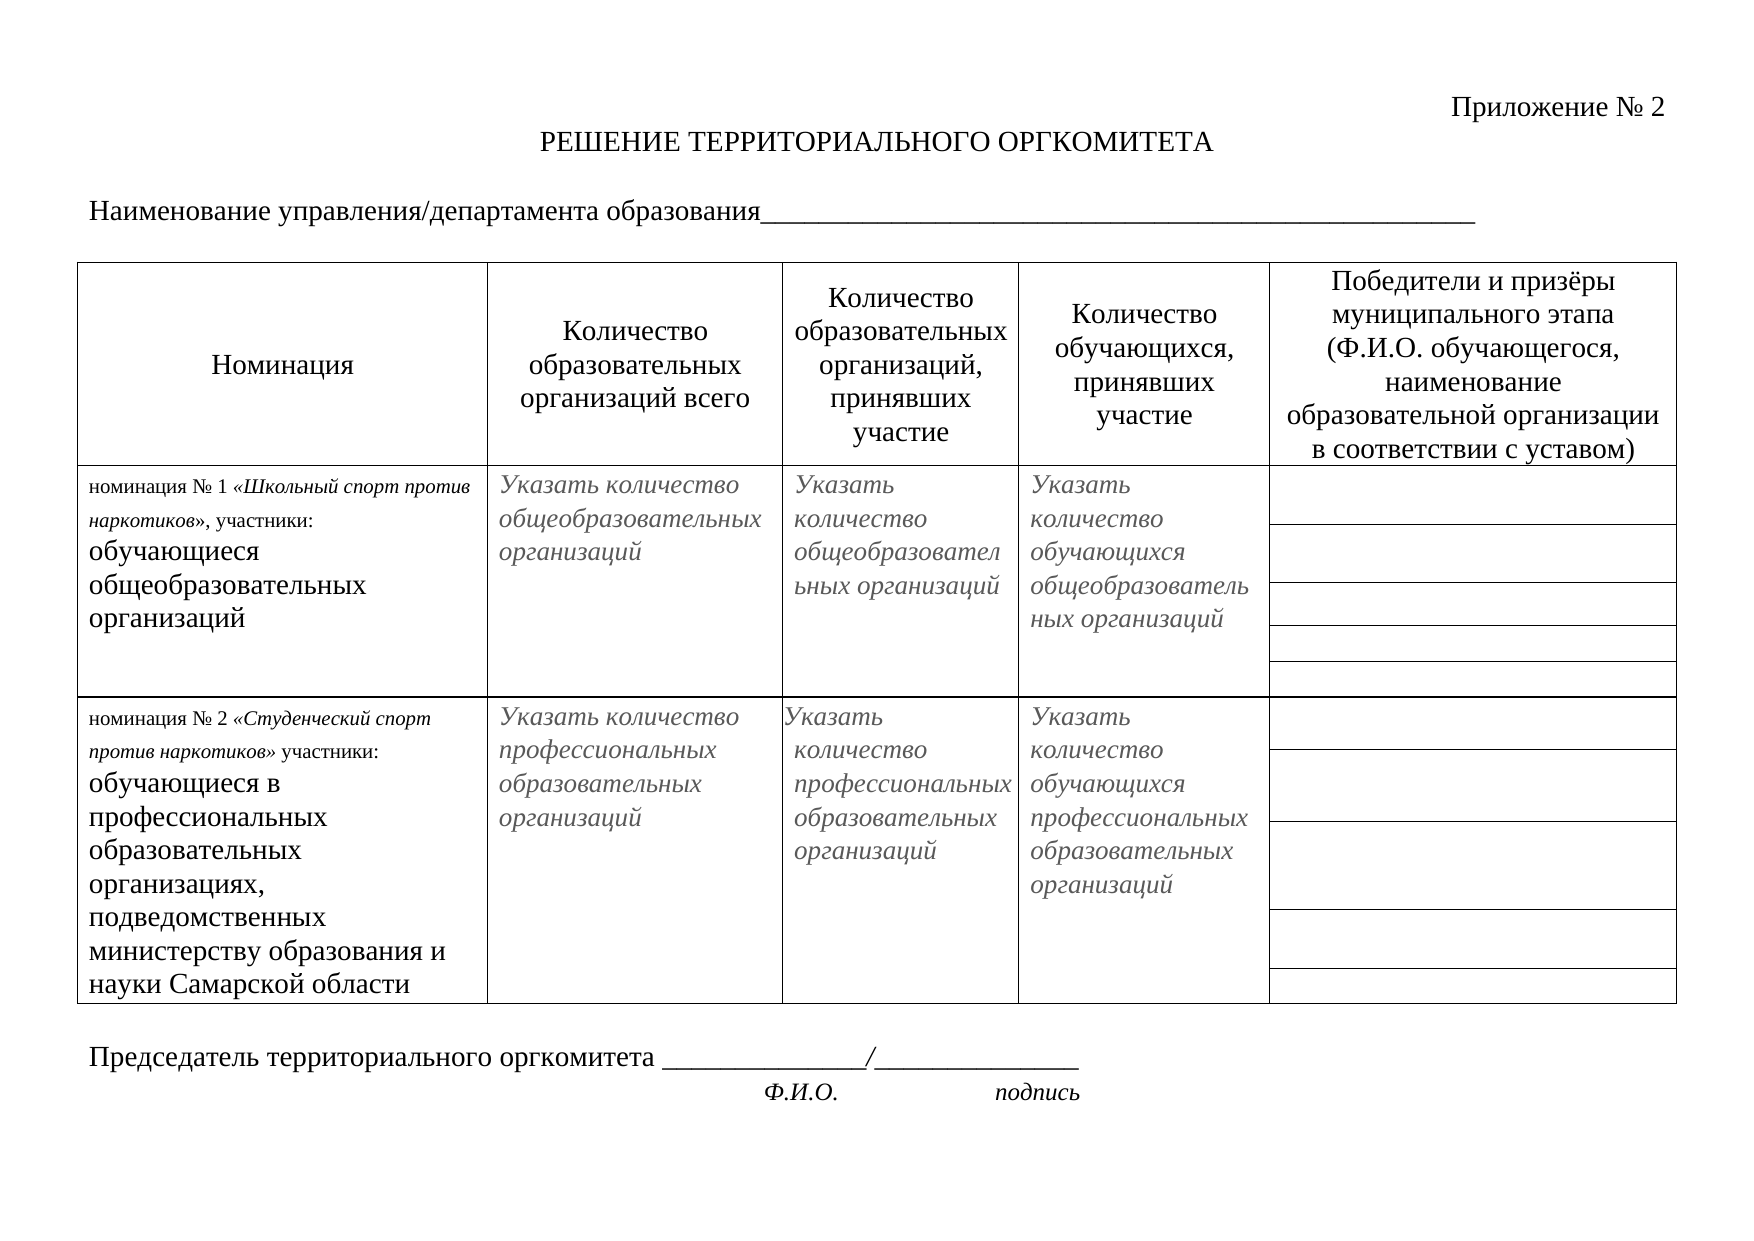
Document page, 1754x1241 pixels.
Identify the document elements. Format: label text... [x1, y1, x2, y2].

table_cell [1270, 910, 1676, 967]
table_cell [1270, 466, 1676, 524]
table_header Количество образовательных организаций, принявших участие [783, 263, 1018, 465]
table_cell номинация № 2 «Студенческий спорт против наркотиков» участники: обучающиеся в профессиональных образовательных организациях, подведомственных министерству образования и науки Самарской области [78, 698, 487, 1003]
table_cell [1270, 525, 1676, 582]
table_cell Указать количество обучающихся профессиональных образовательных организаций [1019, 698, 1269, 1003]
table_header Победители и призёры муниципального этапа (Ф.И.О. обучающегося, наименование образовательной организации в соответствии с уставом) [1270, 263, 1676, 465]
text РЕШЕНИЕ ТЕРРИТОРИАЛЬНОГО ОРГКОМИТЕТА [89, 124, 1665, 158]
text Наименование управления/департамента образования_________________________________________________ [89, 193, 1665, 227]
table_cell [1270, 822, 1676, 908]
table_cell [1270, 662, 1676, 696]
table_cell Указать количество общеобразовательных организаций [488, 466, 782, 696]
table_cell Указать количество общеобразовательных организаций [783, 466, 1018, 696]
table_cell [1270, 698, 1676, 748]
text Председатель территориального оргкомитета ______________/______________ [89, 1039, 1665, 1072]
table_header Количество образовательных организаций всего [488, 263, 782, 465]
table_cell Указать количество обучающихся общеобразовательных организаций [1019, 466, 1269, 696]
table_cell [1270, 583, 1676, 625]
text Приложение № 2 [89, 90, 1665, 123]
table_cell [1270, 969, 1676, 1003]
table_cell [1270, 626, 1676, 661]
table_cell номинация № 1 «Школьный спорт против наркотиков», участники: обучающиеся общеобразовательных организаций [78, 466, 487, 696]
text Ф.И.О. подпись [89, 1073, 1665, 1107]
table_cell Указать количество профессиональных образовательных организаций [783, 698, 1018, 1003]
table_cell Указать количество профессиональных образовательных организаций [488, 698, 782, 1003]
table_header Количество обучающихся, принявших участие [1019, 263, 1269, 465]
table_header Номинация [78, 263, 487, 465]
table_cell [1270, 750, 1676, 821]
